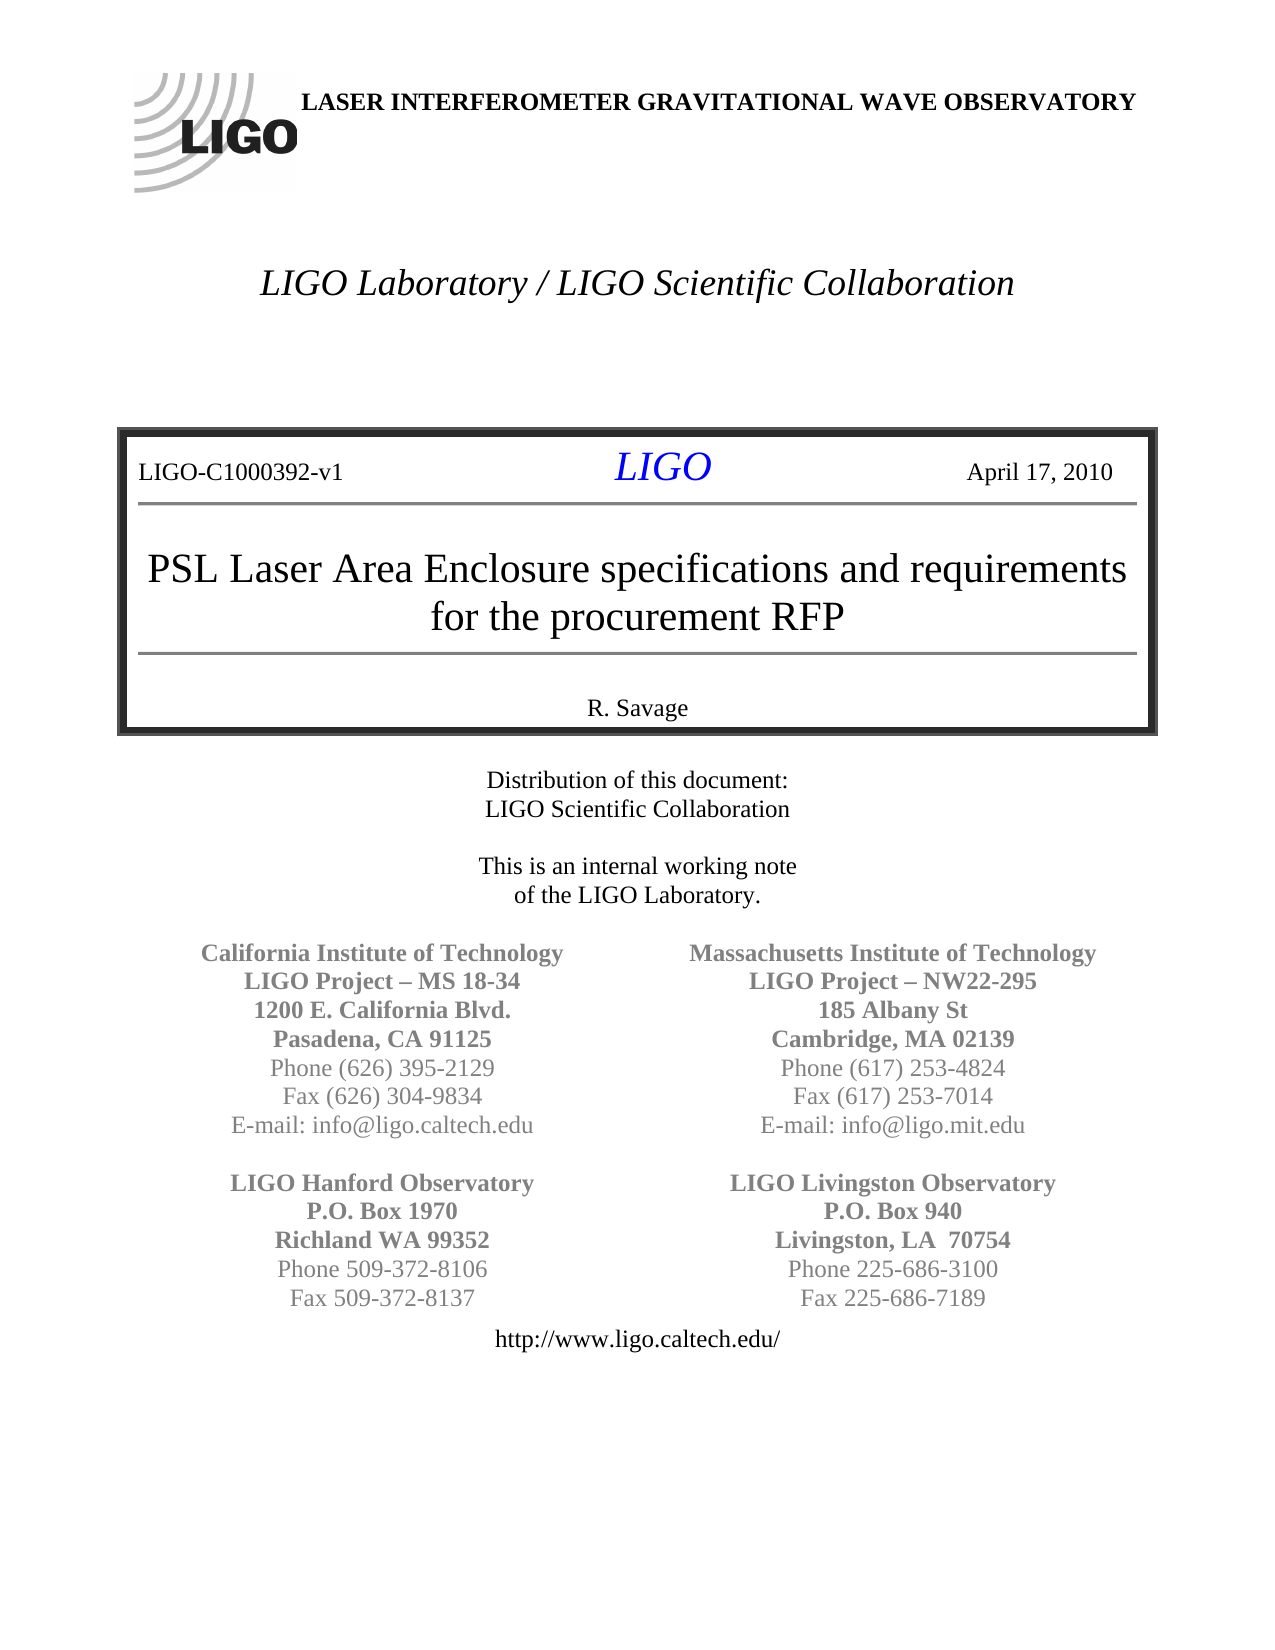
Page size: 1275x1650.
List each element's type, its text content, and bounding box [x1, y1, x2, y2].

text Distribution of this document: [138, 765, 1137, 794]
picture [134, 73, 297, 193]
text of the LIGO Laboratory. [138, 880, 1137, 909]
table_cell LIGO Observatory Phone 225-686-3100 Fax 225-686-7189 [638, 1139, 1148, 1311]
text R. Savage [130, 678, 1145, 724]
table_header Massachusetts Institute of Technology LIGO Project – NW22-295 Phone (617) 253-4824 Fax (617) 253-7014 E-mail: info@ligo.mit.edu [638, 938, 1148, 1139]
table_header California Institute of Technology LIGO Project – MS 18-34 1200 E. California Blvd. Pasadena, CA 91125 Phone (626) 395-2129 Fax (626) 304-9834 E-mail: info@ligo.caltech.edu [127, 938, 637, 1139]
text PSL Laser Area Enclosure specifications and requirements for the procurement RFP [130, 529, 1145, 639]
text This is an internal working note [138, 851, 1137, 880]
text LIGO-C1000392-v1 LIGO April 17, 2010 [130, 440, 1145, 490]
text LIGO Laboratory / LIGO Scientific Collaboration [138, 260, 1137, 303]
text LIGO Scientific Collaboration [138, 794, 1137, 823]
table_cell LIGO Observatory Richland WA 99352 Phone 509-372-8106 Fax 509-372-8137 [127, 1139, 637, 1311]
text http://www.ligo.caltech.edu/ [138, 1324, 1137, 1353]
